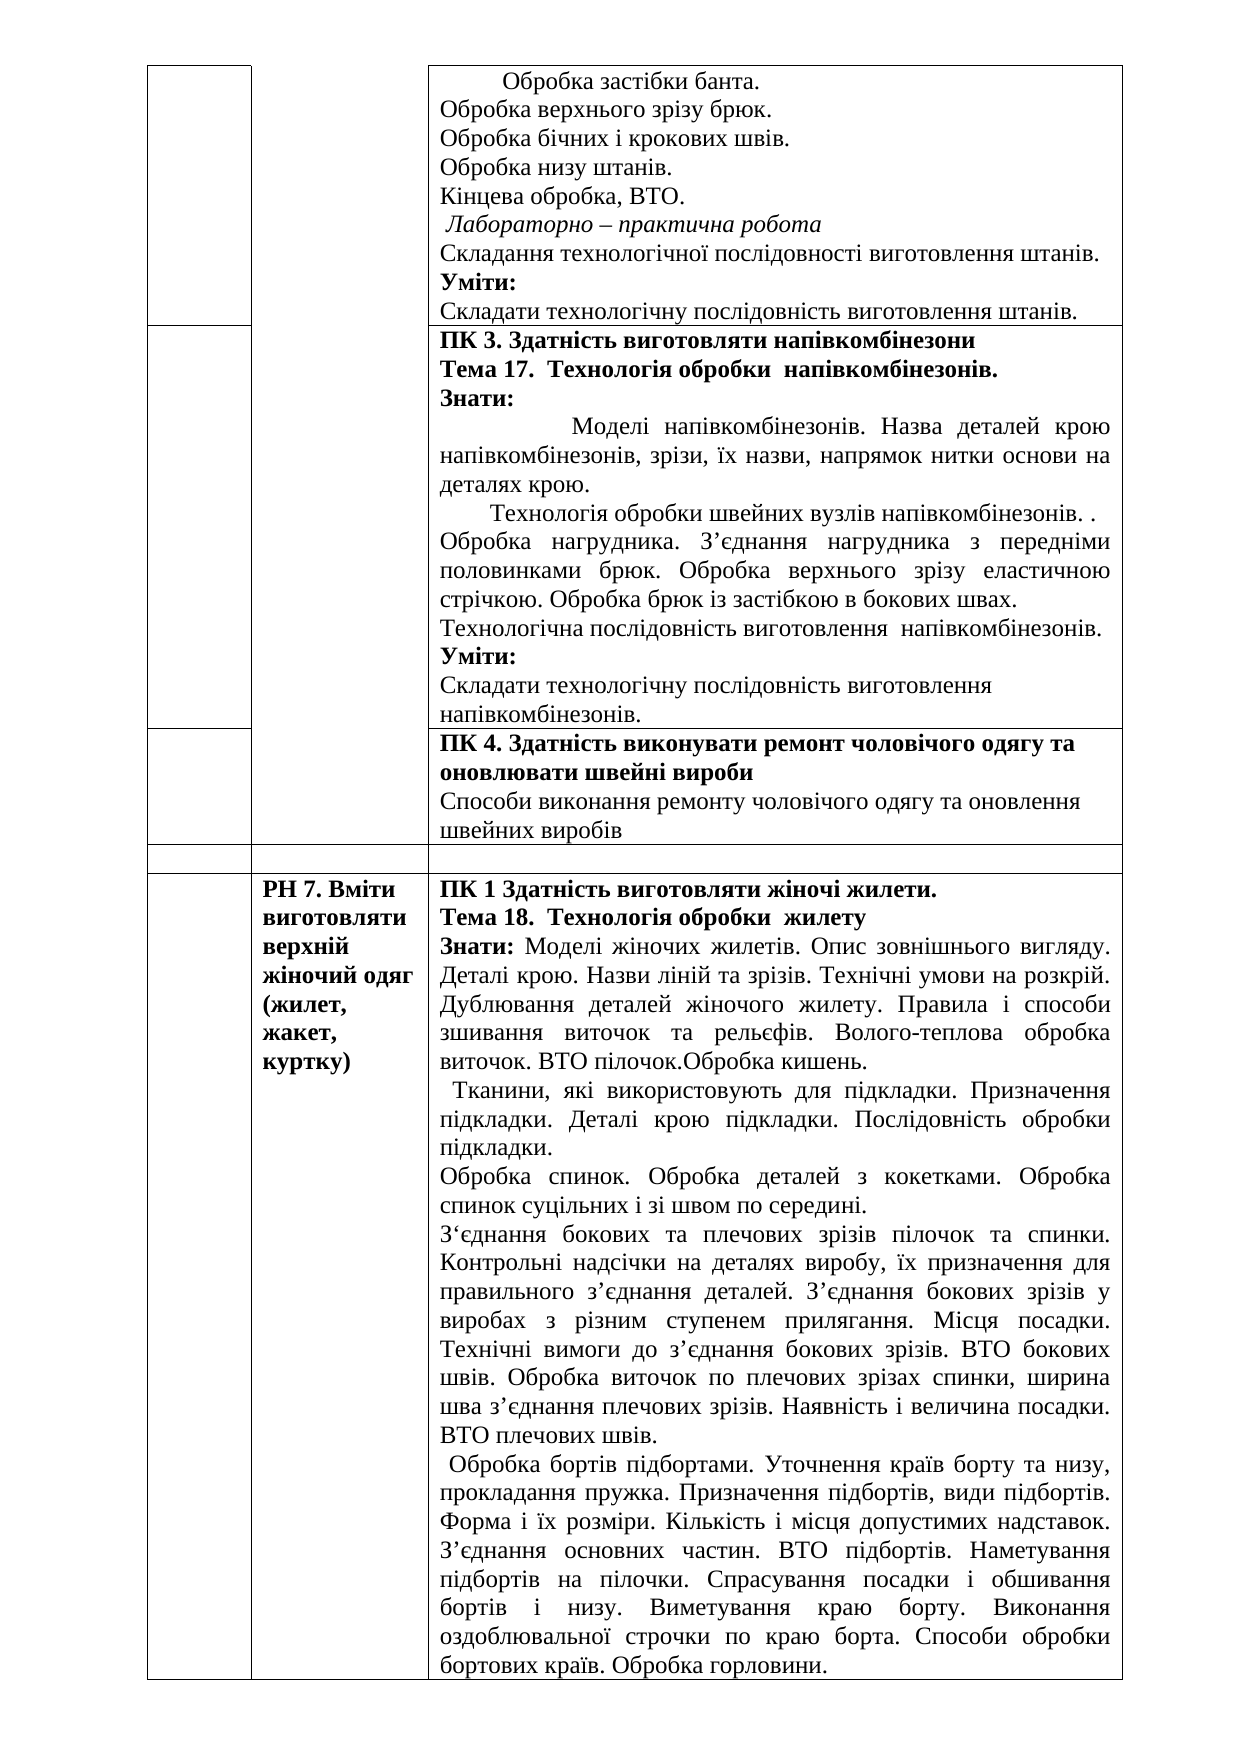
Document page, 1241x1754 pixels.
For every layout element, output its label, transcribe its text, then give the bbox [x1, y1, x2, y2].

table_cell [148, 326, 251, 728]
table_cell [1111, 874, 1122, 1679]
table_cell [148, 66, 251, 324]
table_cell [252, 845, 428, 873]
table_cell [429, 845, 1122, 873]
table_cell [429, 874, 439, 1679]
table_cell ПК 4. Здатність виконувати ремонт чоловічого одягу та оновлювати швейні вироби Способи виконання ремонту чоловічого одягу та оновлення швейних виробів [429, 729, 1122, 843]
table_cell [252, 874, 428, 1679]
table_cell ПК 3. Здатність виготовляти напівкомбінезони Тема 17. Технологія обробки напівкомбінезонів. Знати: Моделі напівкомбінезонів. Назва деталей крою напівкомбінезонів, зрізи, їх назви, напрямок нитки основи на деталях крою. Технологія обробки швейних вузлів напівкомбінезонів. . Обробка нагрудника. З’єднання нагрудника з передніми половинками брюк. Обробка верхнього зрізу еластичною стрічкою. Обробка брюк із застібкою в бокових швах. Технологічна послідовність виготовлення напівкомбінезонів. Уміти: Складати технологічну послідовність виготовлення напівкомбінезонів. [429, 326, 1122, 728]
table_cell [148, 874, 251, 1679]
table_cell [429, 66, 1122, 324]
table_cell [148, 845, 251, 873]
table_cell [148, 729, 251, 843]
